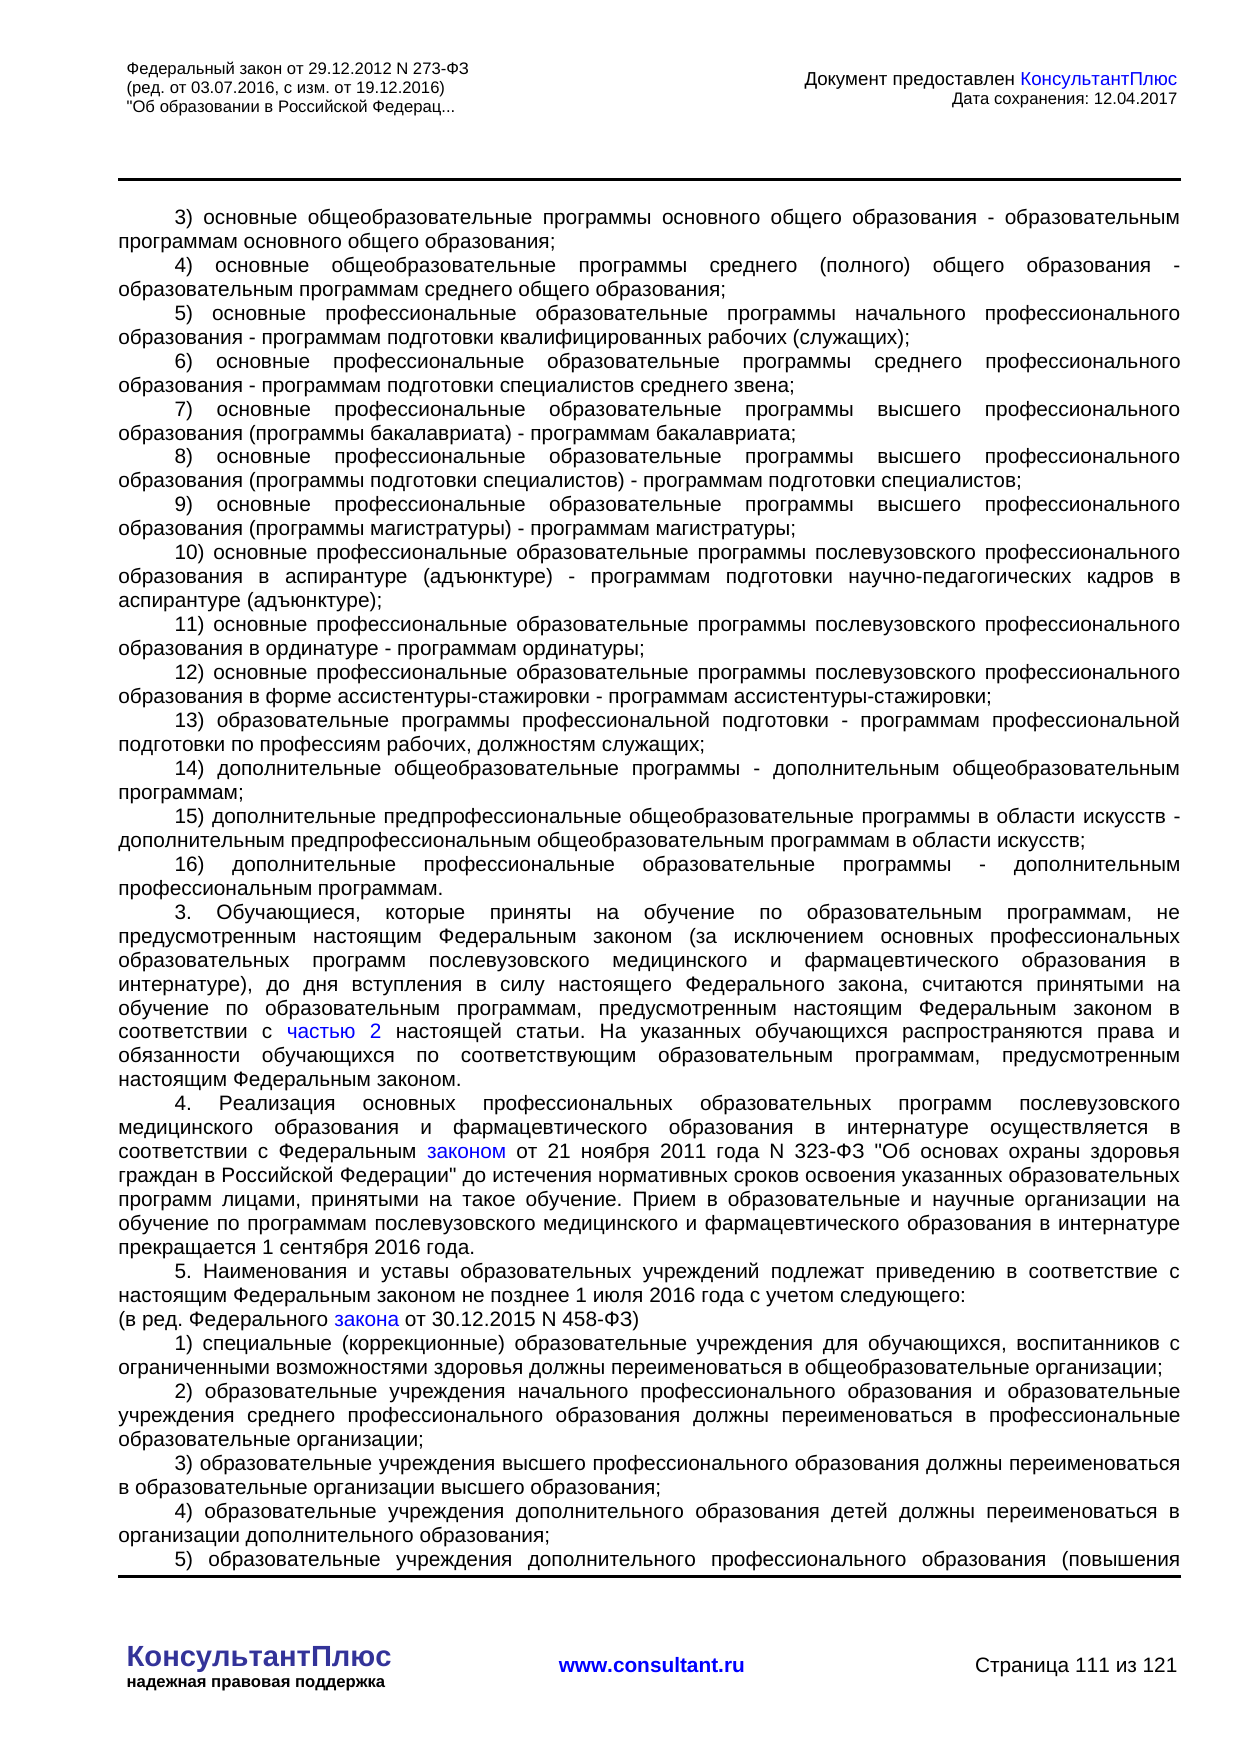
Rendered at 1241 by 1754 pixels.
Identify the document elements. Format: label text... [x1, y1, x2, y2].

text 13) образовательные программы профессиональной подготовки - программам профессиональной подготовки по профессиям рабочих, должностям служащих; [118, 708, 1181, 756]
text 3. Обучающиеся, которые приняты на обучение по образовательным программам, не предусмотренным настоящим Федеральным законом (за исключением основных профессиональных образовательных программ послевузовского медицинского и фармацевтического образования в интернатуре), до дня вступления в силу настоящего Федерального закона, считаются принятыми на обучение по образовательным программам, предусмотренным настоящим Федеральным законом в соответствии с частью 2 настоящей статьи. На указанных обучающихся распространяются права и обязанности обучающихся по соответствующим образовательным программам, предусмотренным настоящим Федеральным законом. [118, 899, 1181, 1091]
text 3) образовательные учреждения высшего профессионального образования должны переименоваться в образовательные организации высшего образования; [118, 1451, 1181, 1498]
text 9) основные профессиональные образовательные программы высшего профессионального образования (программы магистратуры) - программам магистратуры; [118, 492, 1181, 540]
text 2) образовательные учреждения начального профессионального образования и образовательные учреждения среднего профессионального образования должны переименоваться в профессиональные образовательные организации; [118, 1379, 1181, 1451]
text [118, 1546, 1181, 1570]
text 4. Реализация основных профессиональных образовательных программ послевузовского медицинского образования и фармацевтического образования в интернатуре осуществляется в соответствии с Федеральным законом от 21 ноября 2011 года N 323-ФЗ "Об основах охраны здоровья граждан в Российской Федерации" до истечения нормативных сроков освоения указанных образовательных программ лицами, принятыми на такое обучение. Прием в образовательные и научные организации на обучение по программам послевузовского медицинского и фармацевтического образования в интернатуре прекращается 1 сентября 2016 года. [118, 1091, 1181, 1259]
text 4) образовательные учреждения дополнительного образования детей должны переименоваться в организации дополнительного образования; [118, 1498, 1181, 1546]
text 10) основные профессиональные образовательные программы послевузовского профессионального образования в аспирантуре (адъюнктуре) - программам подготовки научно-педагогических кадров в аспирантуре (адъюнктуре); [118, 540, 1181, 612]
text 5) основные профессиональные образовательные программы начального профессионального образования - программам подготовки квалифицированных рабочих (служащих); [118, 301, 1181, 348]
text 1) специальные (коррекционные) образовательные учреждения для обучающихся, воспитанников с ограниченными возможностями здоровья должны переименоваться в общеобразовательные организации; [118, 1331, 1181, 1379]
text 15) дополнительные предпрофессиональные общеобразовательные программы в области искусств - дополнительным предпрофессиональным общеобразовательным программам в области искусств; [118, 804, 1181, 852]
text 12) основные профессиональные образовательные программы послевузовского профессионального образования в форме ассистентуры-стажировки - программам ассистентуры-стажировки; [118, 660, 1181, 708]
text 14) дополнительные общеобразовательные программы - дополнительным общеобразовательным программам; [118, 756, 1181, 804]
text 8) основные профессиональные образовательные программы высшего профессионального образования (программы подготовки специалистов) - программам подготовки специалистов; [118, 444, 1181, 492]
text 16) дополнительные профессиональные образовательные программы - дополнительным профессиональным программам. [118, 852, 1181, 899]
text 6) основные профессиональные образовательные программы среднего профессионального образования - программам подготовки специалистов среднего звена; [118, 348, 1181, 396]
text 5. Наименования и уставы образовательных учреждений подлежат приведению в соответствие с настоящим Федеральным законом не позднее 1 июля 2016 года с учетом следующего: [118, 1259, 1181, 1307]
text 7) основные профессиональные образовательные программы высшего профессионального образования (программы бакалавриата) - программам бакалавриата; [118, 396, 1181, 444]
text 4) основные общеобразовательные программы среднего (полного) общего образования - образовательным программам среднего общего образования; [118, 253, 1181, 301]
text 11) основные профессиональные образовательные программы послевузовского профессионального образования в ординатуре - программам ординатуры; [118, 612, 1181, 660]
text (в ред. Федерального закона от 30.12.2015 N 458-ФЗ) [118, 1307, 1181, 1331]
text 3) основные общеобразовательные программы основного общего образования - образовательным программам основного общего образования; [118, 205, 1181, 253]
